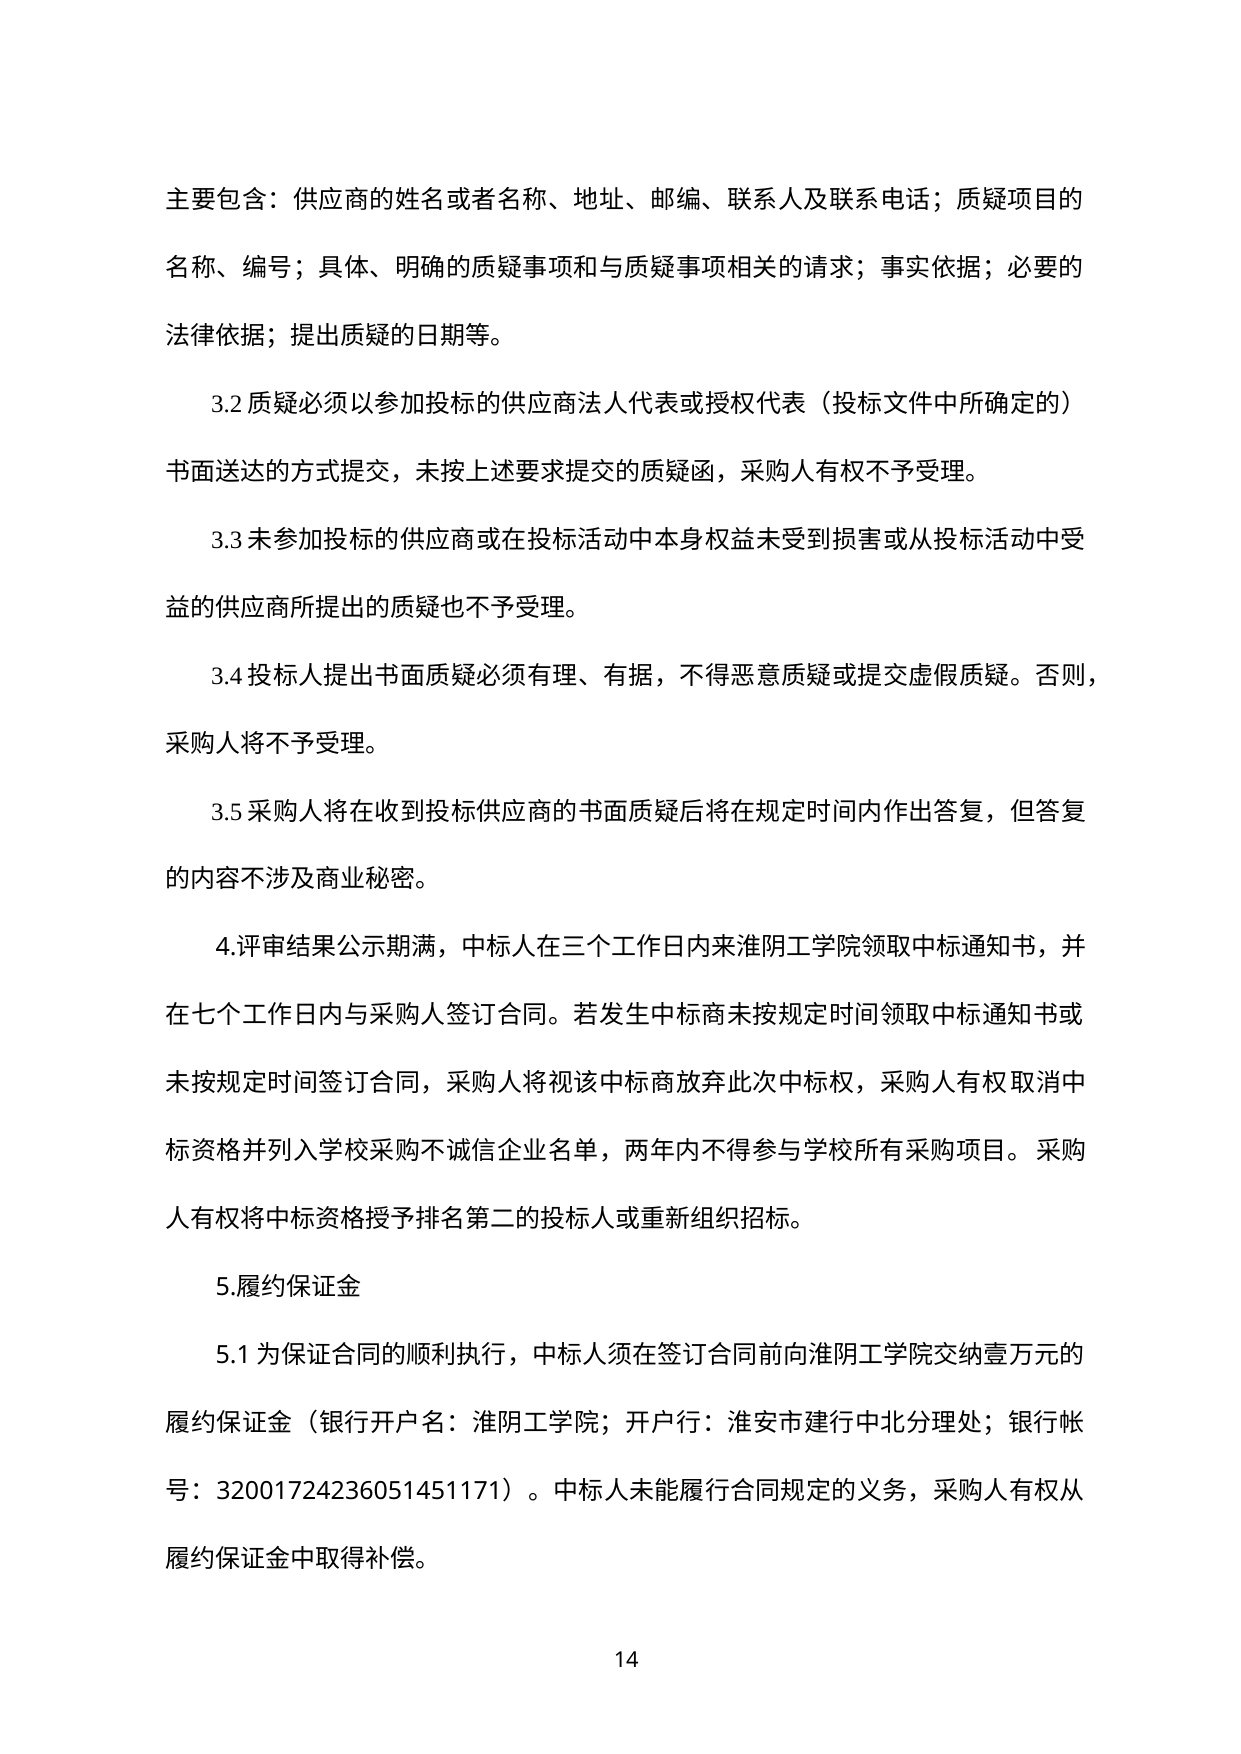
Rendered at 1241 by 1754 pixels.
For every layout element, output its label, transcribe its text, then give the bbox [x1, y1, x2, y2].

text 5.1为保证合同的顺利执行，中标人须在签订合同前向淮阴工学院交纳壹万元的履约保证金（银行开户名：淮阴工学院；开户行：淮安市建行中北分理处；银行帐号：32001724236051451171）。中标人未能履行合同规定的义务，采购人有权从履约保证金中取得补偿。 [165, 1318, 1087, 1590]
text 4.评审结果公示期满，中标人在三个工作日内来淮阴工学院领取中标通知书，并在七个工作日内与采购人签订合同。若发生中标商未按规定时间领取中标通知书或未按规定时间签订合同，采购人将视该中标商放弃此次中标权，采购人有权取消中标资格并列入学校采购不诚信企业名单，两年内不得参与学校所有采购项目。采购人有权将中标资格授予排名第二的投标人或重新组织招标。 [165, 911, 1087, 1251]
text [165, 164, 1087, 368]
text 3.2质疑必须以参加投标的供应商法人代表或授权代表（投标文件中所确定的）书面送达的方式提交，未按上述要求提交的质疑函，采购人有权不予受理。 [165, 368, 1087, 503]
text 3.3未参加投标的供应商或在投标活动中本身权益未受到损害或从投标活动中受益的供应商所提出的质疑也不予受理。 [165, 503, 1087, 639]
text 5.履约保证金 [165, 1251, 1087, 1318]
text 3.4投标人提出书面质疑必须有理、有据，不得恶意质疑或提交虚假质疑。否则，采购人将不予受理。 [165, 639, 1087, 775]
text 3.5采购人将在收到投标供应商的书面质疑后将在规定时间内作出答复，但答复的内容不涉及商业秘密。 [165, 775, 1087, 911]
